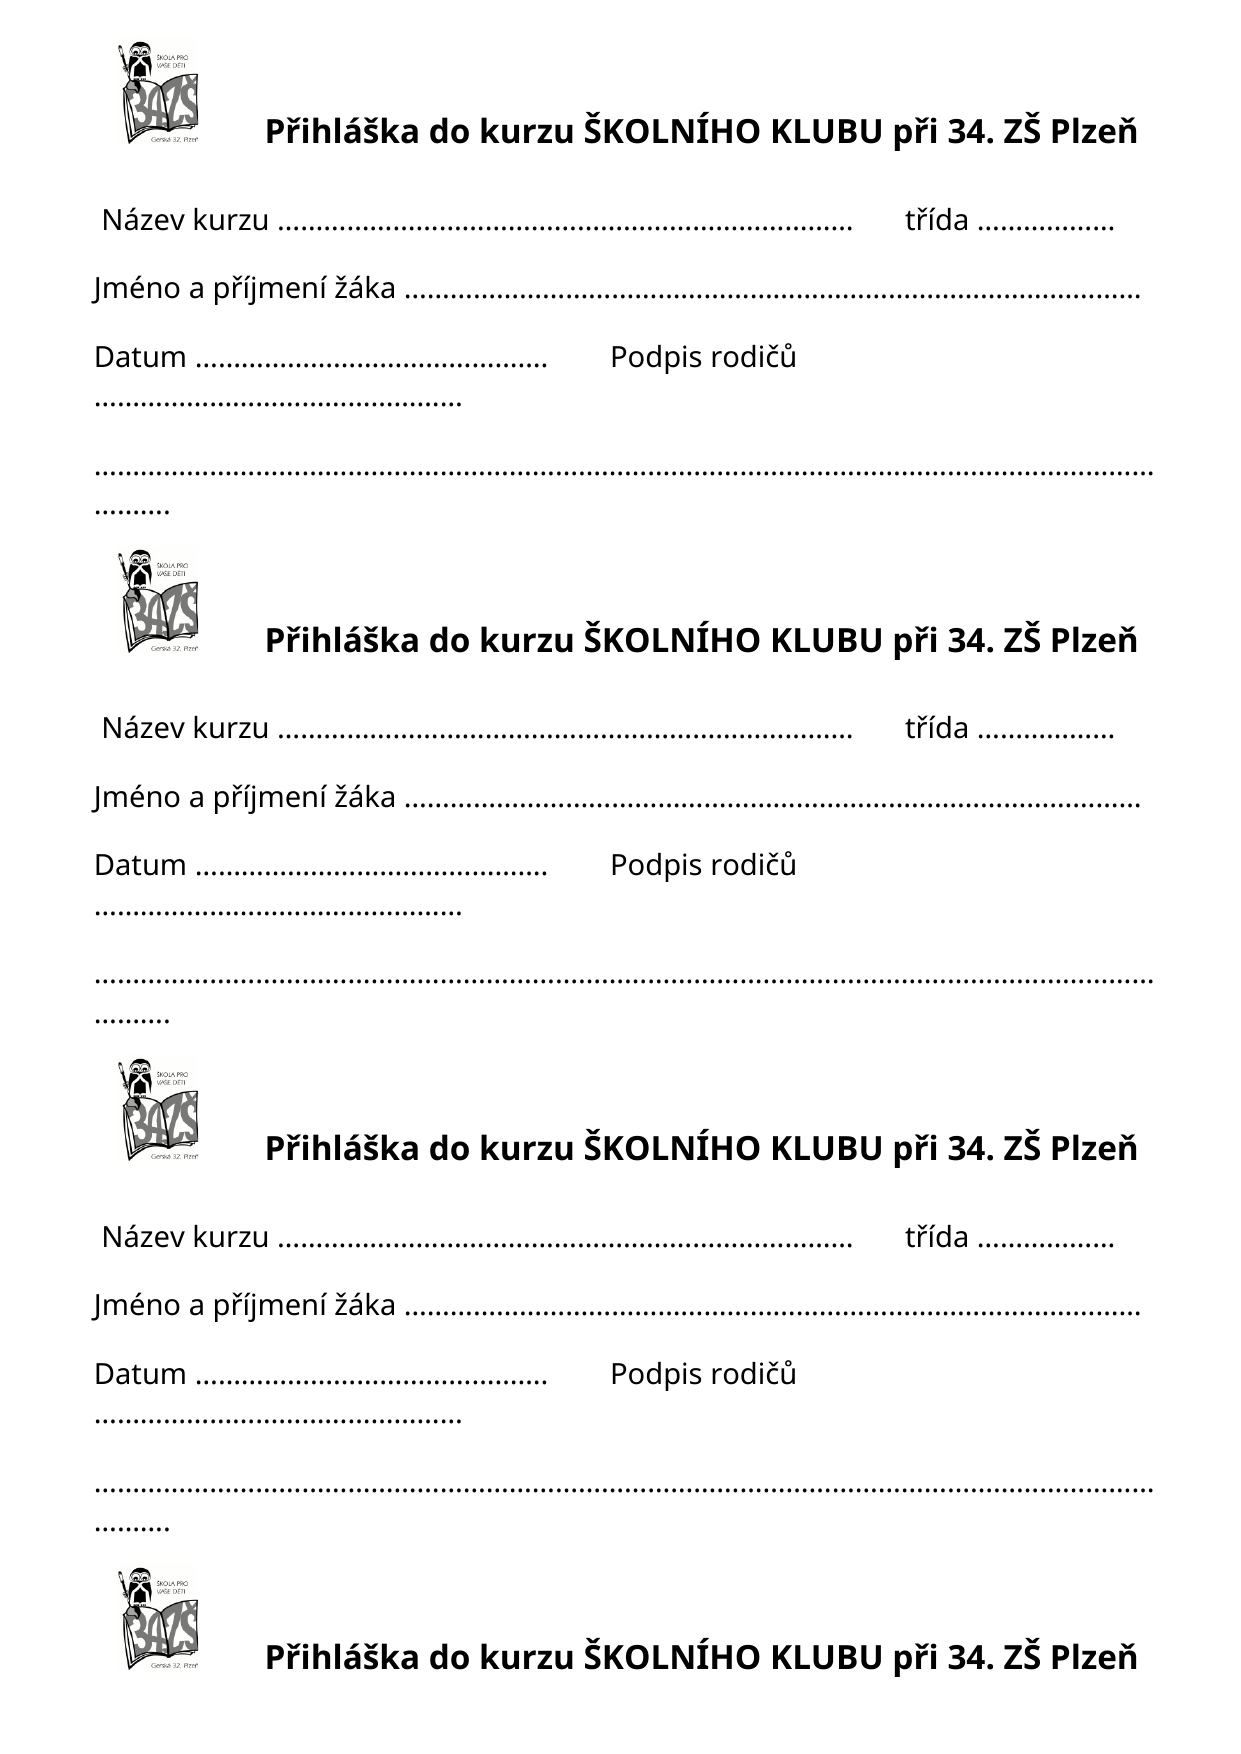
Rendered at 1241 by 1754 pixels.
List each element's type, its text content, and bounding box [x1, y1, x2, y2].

subtitle Jméno a příjmení žáka …………………………………………………………………………………… [94, 267, 1162, 307]
picture [116, 1563, 199, 1670]
text Přihláška do kurzu ŠKOLNÍHO KLUBU při 34. ZŠ Plzeň [94, 37, 1162, 153]
text Přihláška do kurzu ŠKOLNÍHO KLUBU při 34. ZŠ Plzeň [94, 546, 1162, 662]
text Přihláška do kurzu ŠKOLNÍHO KLUBU při 34. ZŠ Plzeň [94, 1563, 1162, 1679]
text Název kurzu ………………………………………………………………… třída ……………… [94, 1216, 1162, 1256]
subtitle Datum ………………………………………. Podpis rodičů ………………………………………… [94, 336, 1162, 415]
text …………………………………………………………………………………………………………………………………. [94, 1461, 1162, 1540]
subtitle Datum ………………………………………. Podpis rodičů ………………………………………… [94, 1353, 1162, 1432]
subtitle Jméno a příjmení žáka …………………………………………………………………………………… [94, 1284, 1162, 1324]
picture [116, 546, 199, 653]
subtitle Datum ………………………………………. Podpis rodičů ………………………………………… [94, 844, 1162, 924]
text …………………………………………………………………………………………………………………………………. [94, 444, 1162, 523]
picture [116, 37, 199, 144]
text Název kurzu ………………………………………………………………… třída ……………… [94, 199, 1162, 239]
subtitle Jméno a příjmení žáka …………………………………………………………………………………… [94, 776, 1162, 816]
picture [116, 1054, 199, 1161]
text Název kurzu ………………………………………………………………… třída ……………… [94, 707, 1162, 747]
text Přihláška do kurzu ŠKOLNÍHO KLUBU při 34. ZŠ Plzeň [94, 1054, 1162, 1171]
text …………………………………………………………………………………………………………………………………. [94, 952, 1162, 1032]
